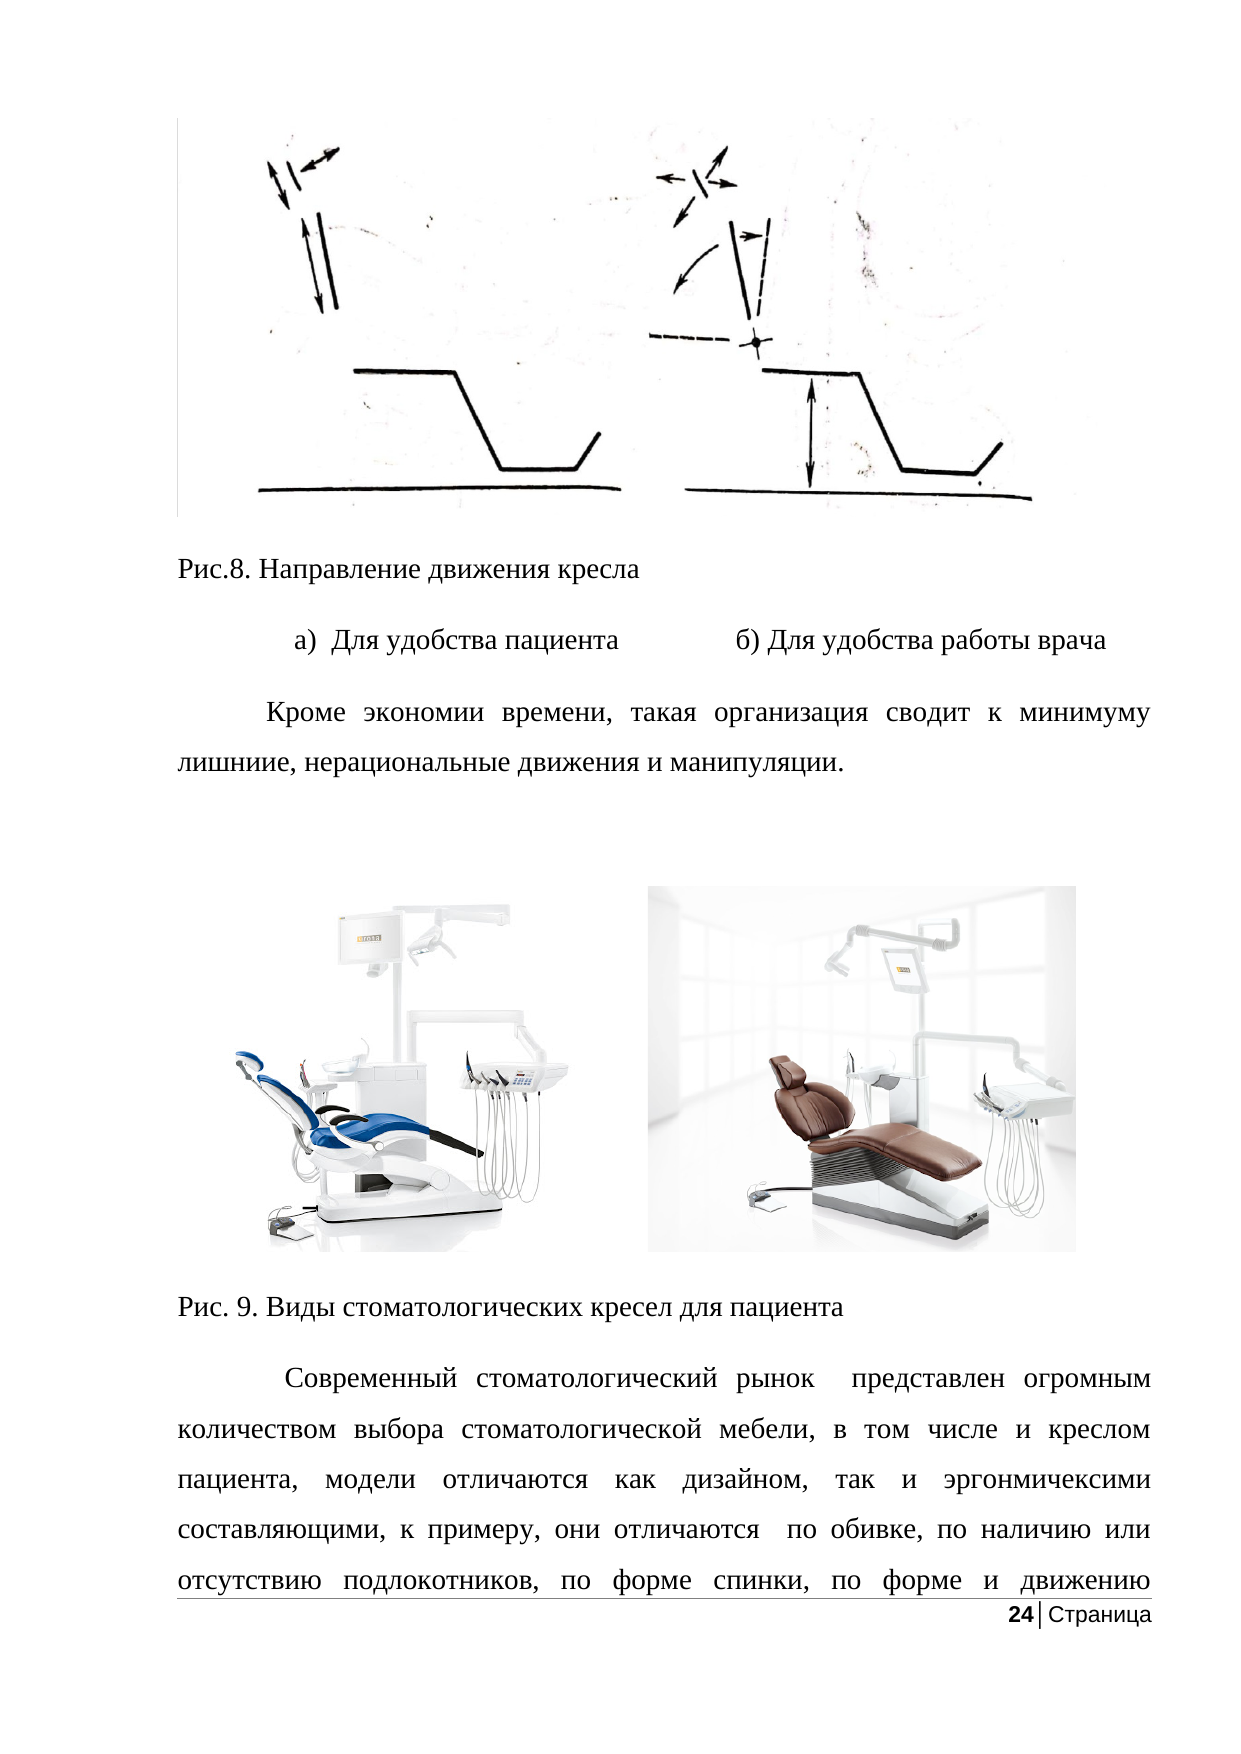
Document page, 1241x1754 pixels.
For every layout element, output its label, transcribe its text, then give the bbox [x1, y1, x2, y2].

text Кроме экономии времени, такая организация сводит к минимуму лишниие, нерациональные движения и манипуляции. [177, 694, 1152, 777]
picture [177, 118, 1109, 517]
picture [177, 886, 1076, 1252]
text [177, 1361, 1152, 1595]
text а) Для удобства пациента б) Для удобства работы врача [177, 622, 1152, 656]
text Рис.8. Направление движения кресла [177, 551, 1152, 585]
text Рис. 9. Виды стоматологических кресел для пациента [177, 1289, 1152, 1323]
